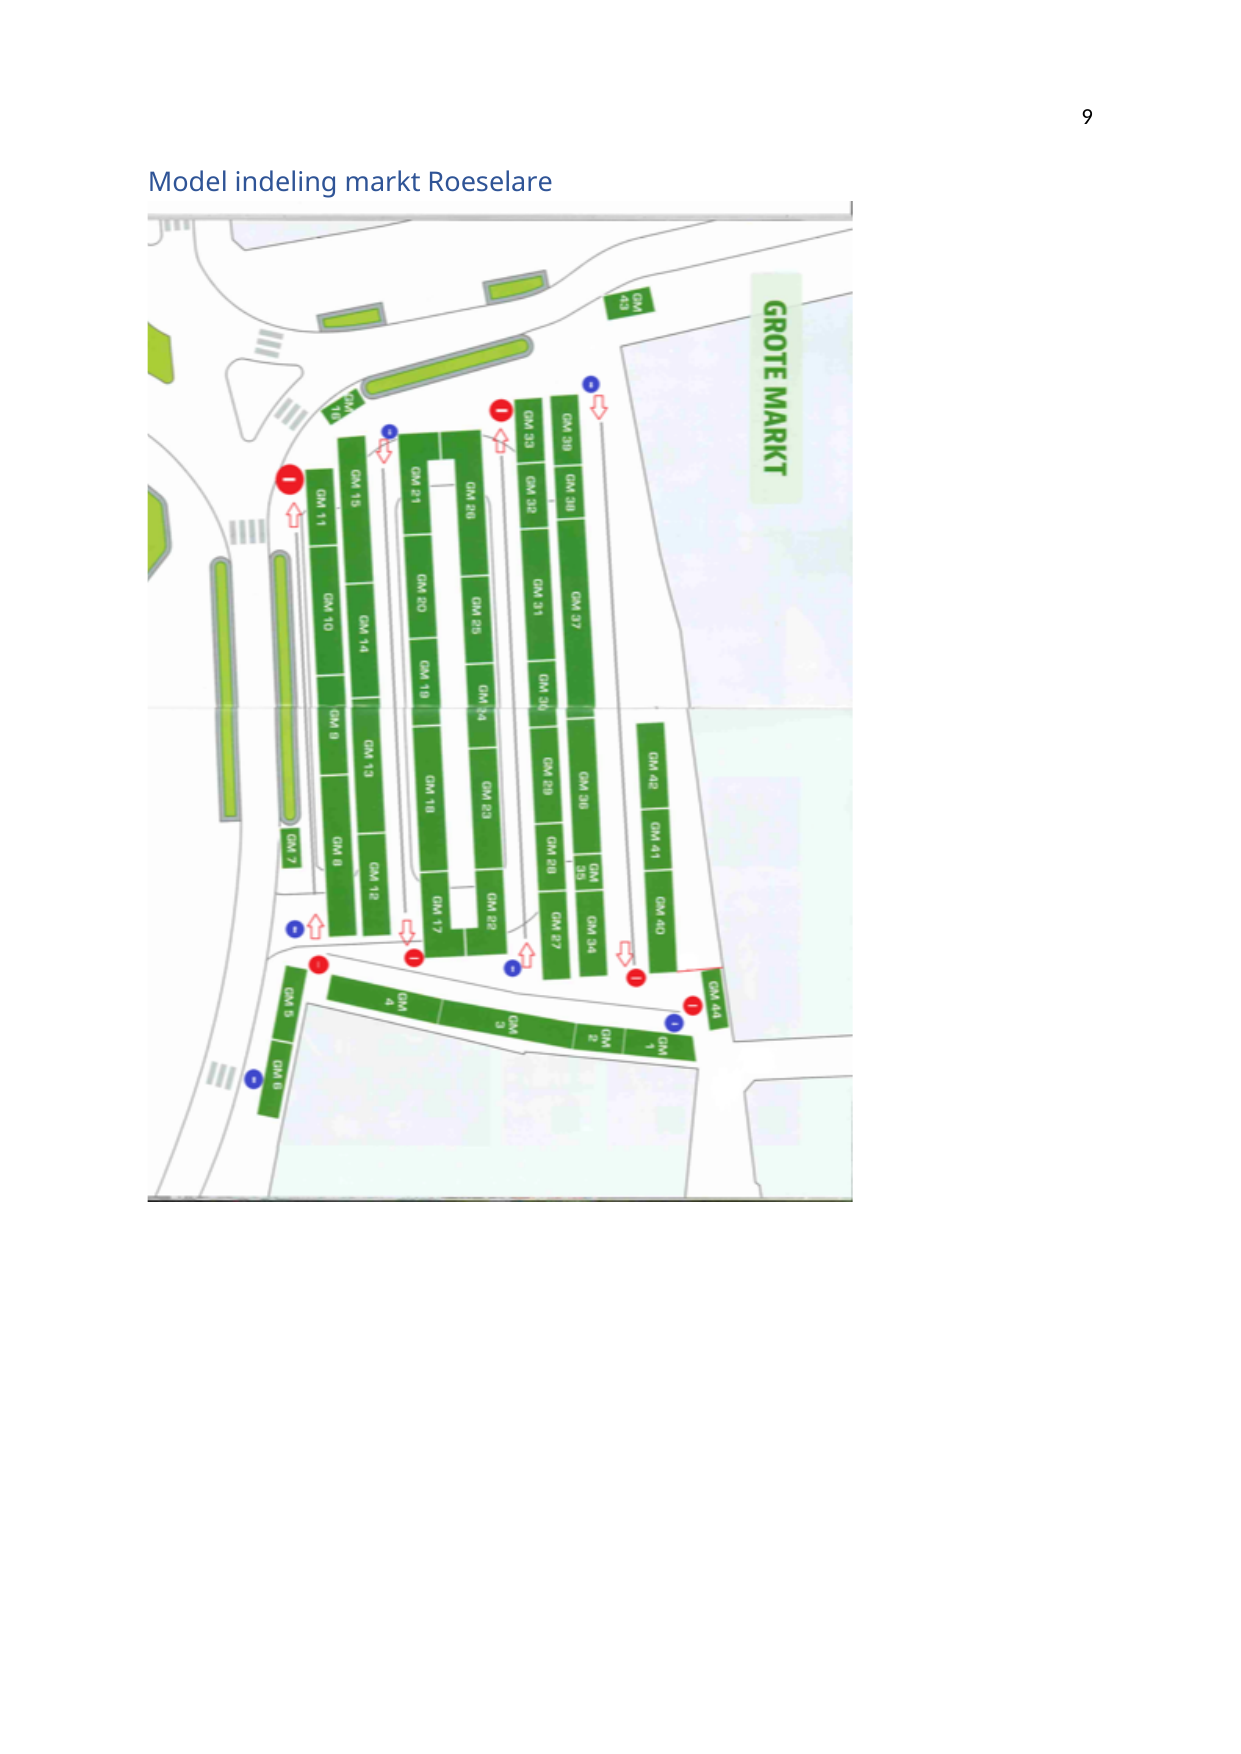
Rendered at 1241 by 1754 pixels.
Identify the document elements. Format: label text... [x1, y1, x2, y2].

subtitle Model indeling markt Roeselare [148, 162, 1093, 199]
picture [147, 201, 853, 1202]
